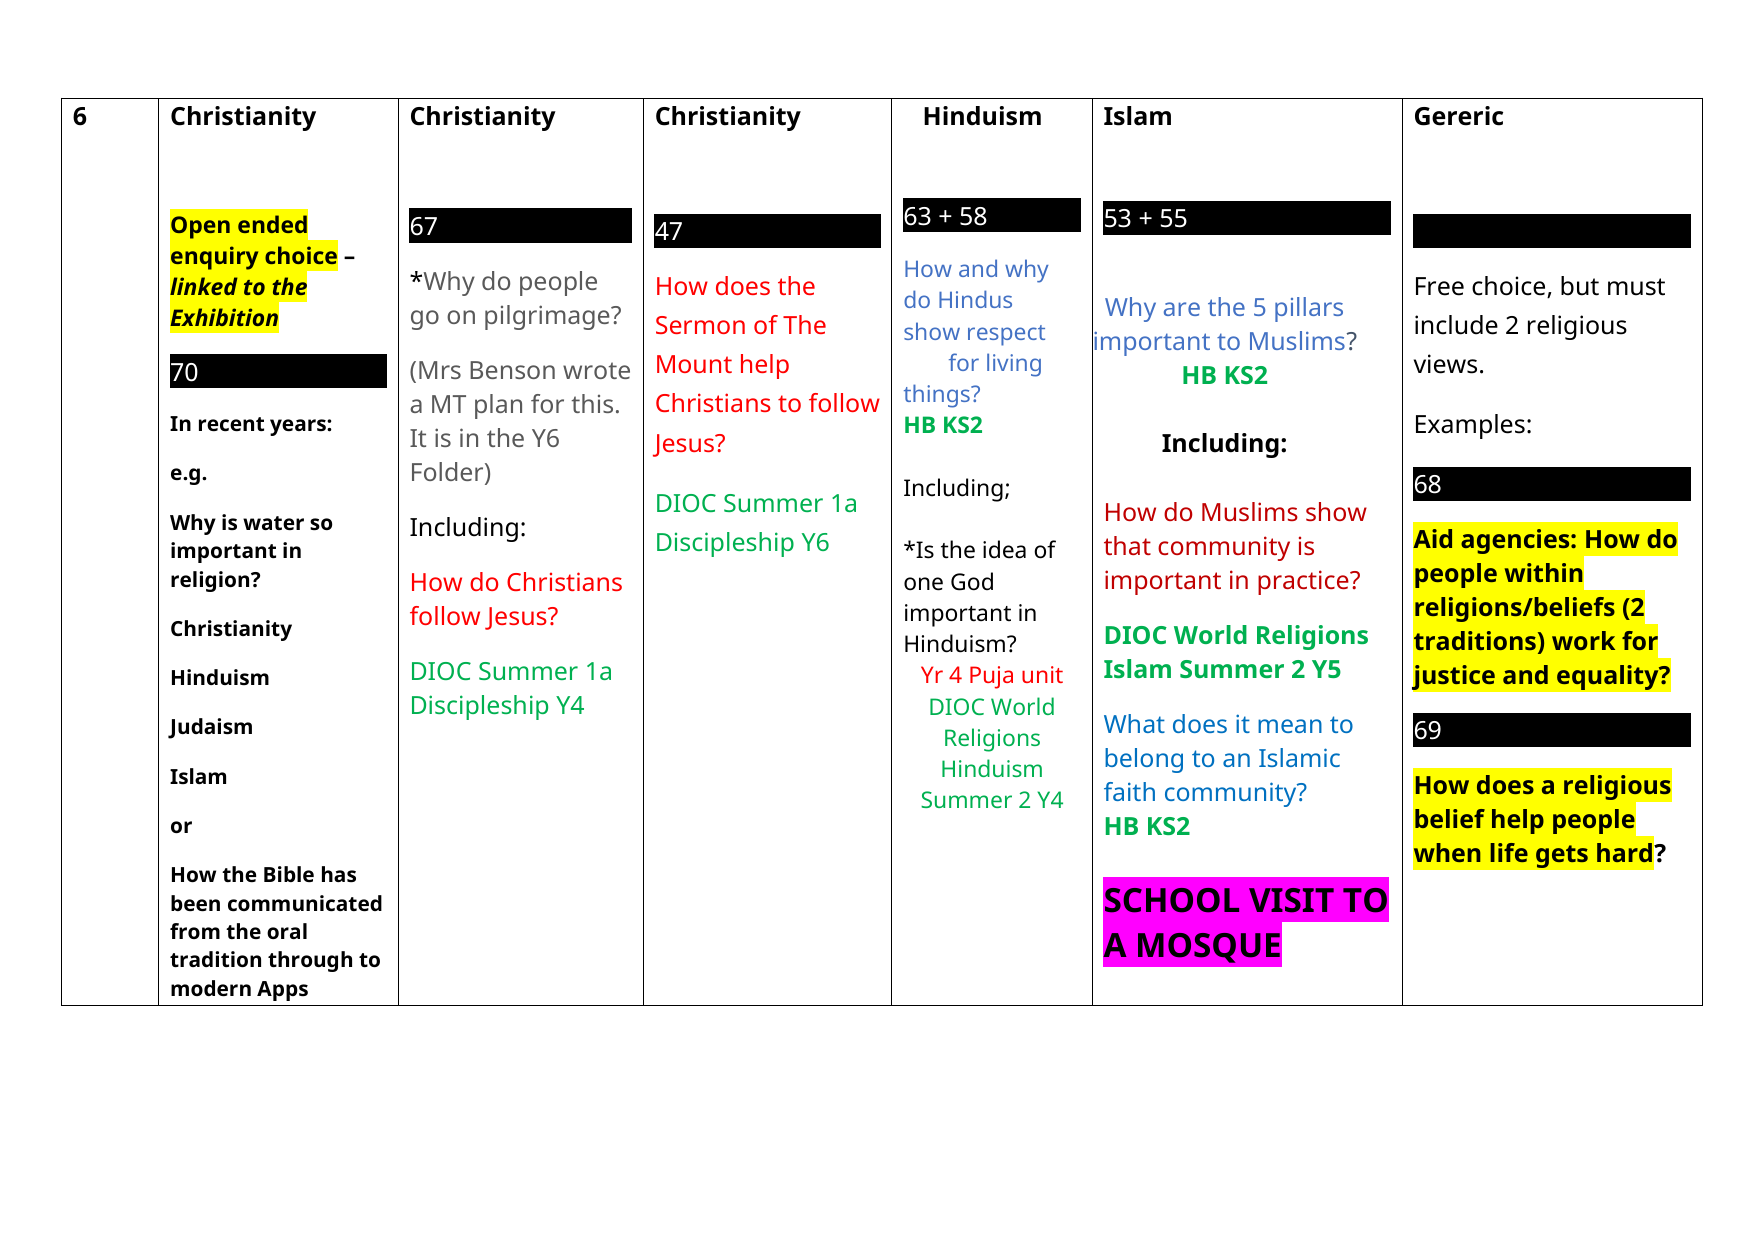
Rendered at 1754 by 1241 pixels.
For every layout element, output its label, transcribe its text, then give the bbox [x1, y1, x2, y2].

table_cell Gereric Free choice, but must include 2 religious views. Examples: 68 Aid agencies: How do people within religions/beliefs (2 traditions) work for justice and equality? 69 How does a religious belief help people when life gets hard? [1403, 99, 1702, 1005]
table_cell Islam 53 + 55 Why are the 5 pillars important to Muslims? HB KS2 Including: How do Muslims show that community is important in practice? DIOC World Religions Islam Summer 2 Y5 What does it mean to belong to an Islamic faith community? HB KS2 SCHOOL VISIT TO A MOSQUE [1093, 99, 1402, 1005]
table_cell Hinduism 63 + 58 How and why do Hindus show respect for living things? HB KS2 Including; *Is the idea of one God important in Hinduism? Yr 4 Puja unit DIOC World Religions Hinduism Summer 2 Y4 [892, 99, 1092, 1005]
table_cell 6 [62, 99, 158, 1005]
table_cell Christianity 47 How does the Sermon of The Mount help Christians to follow Jesus? DIOC Summer 1a Discipleship Y6 [644, 99, 891, 1005]
table_cell Christianity Open ended enquiry choice – linked to the Exhibition 70 In recent years: e.g. Why is water so important in religion? Christianity Hinduism Judaism Islam or How the Bible has been communicated from the oral tradition through to modern Apps [159, 99, 398, 1005]
table_cell Christianity 67 *Why do people go on pilgrimage? (Mrs Benson wrote a MT plan for this. It is in the Y6 Folder) Including: How do Christians follow Jesus? DIOC Summer 1a Discipleship Y4 [399, 99, 643, 1005]
